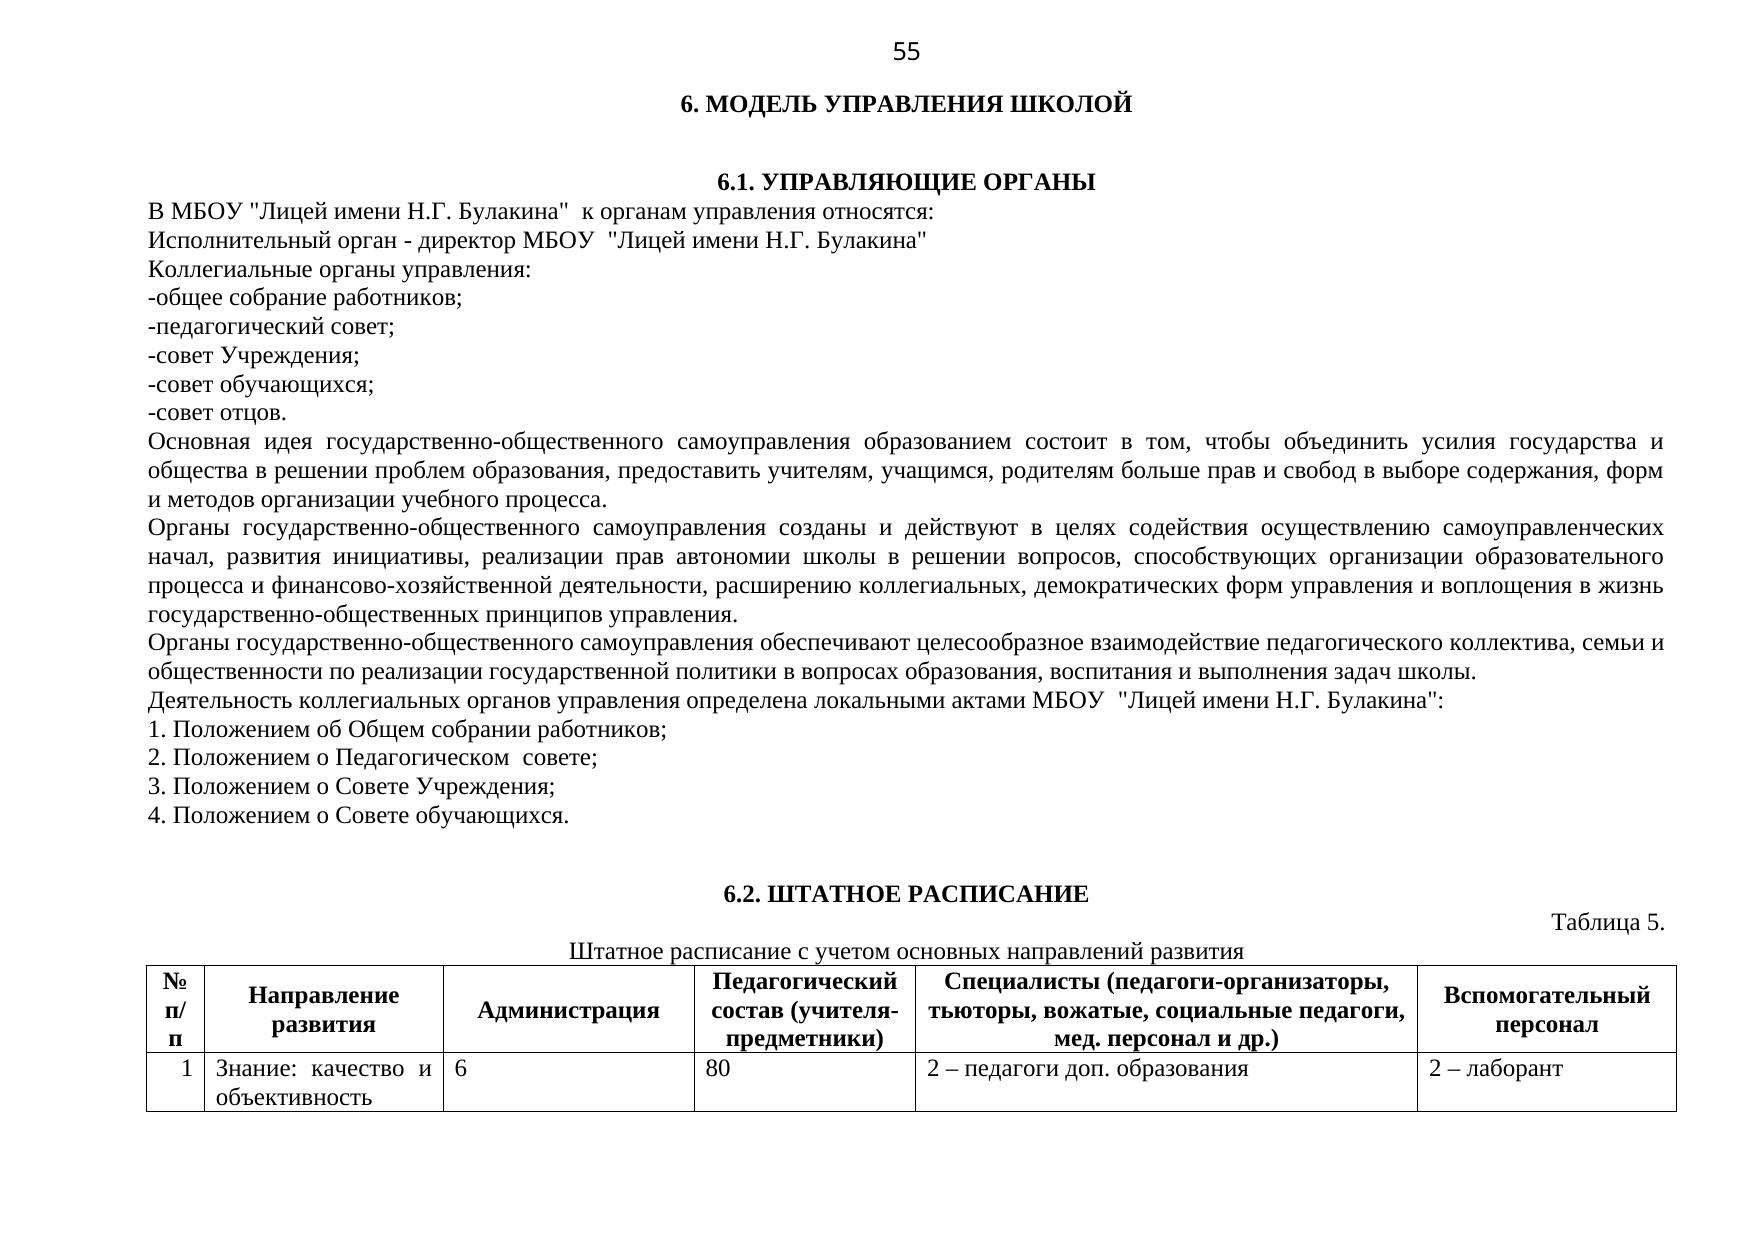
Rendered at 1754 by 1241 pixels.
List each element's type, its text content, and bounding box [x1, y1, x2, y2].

text -педагогический совет; [148, 311, 1665, 340]
text Органы государственно-общественного самоуправления созданы и действуют в целях содействия осуществлению самоуправленческих начал, развития инициативы, реализации прав автономии школы в решении вопросов, способствующих организации образовательного процесса и финансово-хозяйственной деятельности, расширению коллегиальных, демократических форм управления и воплощения в жизнь государственно-общественных принципов управления. [148, 512, 1665, 627]
text В МБОУ "Лицей имени Н.Г. Булакина" к органам управления относятся: [148, 196, 1665, 225]
subtitle 6.1. УПРАВЛЯЮЩИЕ ОРГАНЫ [148, 167, 1665, 196]
subtitle 6.2. ШТАТНОЕ РАСПИСАНИЕ [148, 879, 1665, 907]
table_header Педагогический состав (учителя-предметники) [695, 966, 915, 1052]
text 1. Положением об Общем собрании работников; [148, 714, 1665, 742]
text Коллегиальные органы управления: [148, 254, 1665, 282]
table_header № п/п [147, 966, 204, 1052]
text Органы государственно-общественного самоуправления обеспечивают целесообразное взаимодействие педагогического коллектива, семьи и общественности по реализации государственной политики в вопросах образования, воспитания и выполнения задач школы. [148, 627, 1665, 685]
table_cell 2 – педагоги доп. образования [916, 1053, 1417, 1111]
text 2. Положением о Педагогическом совете; [148, 742, 1665, 771]
table_header Направление развития [205, 966, 443, 1052]
text -совет Учреждения; [148, 340, 1665, 369]
text Исполнительный орган - директор МБОУ "Лицей имени Н.Г. Булакина" [148, 225, 1665, 254]
table_header Администрация [444, 966, 694, 1052]
text Основная идея государственно-общественного самоуправления образованием состоит в том, чтобы объединить усилия государства и общества в решении проблем образования, предоставить учителям, учащимся, родителям больше прав и свобод в выборе содержания, форм и методов организации учебного процесса. [148, 426, 1665, 512]
text Штатное расписание с учетом основных направлений развития [148, 936, 1665, 965]
text 3. Положением о Совете Учреждения; [148, 771, 1665, 800]
table_header Специалисты (педагоги-организаторы, тьюторы, вожатые, социальные педагоги, мед. персонал и др.) [916, 966, 1417, 1052]
table_cell 1 [147, 1053, 204, 1111]
text -общее собрание работников; [148, 282, 1665, 311]
text 4. Положением о Совете обучающихся. [148, 800, 1665, 829]
table_cell 80 [695, 1053, 915, 1111]
table_header Вспомогательный персонал [1418, 966, 1676, 1052]
text Деятельность коллегиальных органов управления определена локальными актами МБОУ "Лицей имени Н.Г. Булакина": [148, 685, 1665, 714]
subtitle 6. МОДЕЛЬ УПРАВЛЕНИЯ ШКОЛОЙ [148, 89, 1665, 117]
text Таблица 5. [148, 907, 1665, 936]
table_cell 6 [444, 1053, 694, 1111]
table_cell 2 – лаборант [1418, 1053, 1676, 1111]
text -совет обучающихся; [148, 369, 1665, 397]
table_cell Знание: качество и объективность [205, 1053, 443, 1111]
text -совет отцов. [148, 397, 1665, 426]
